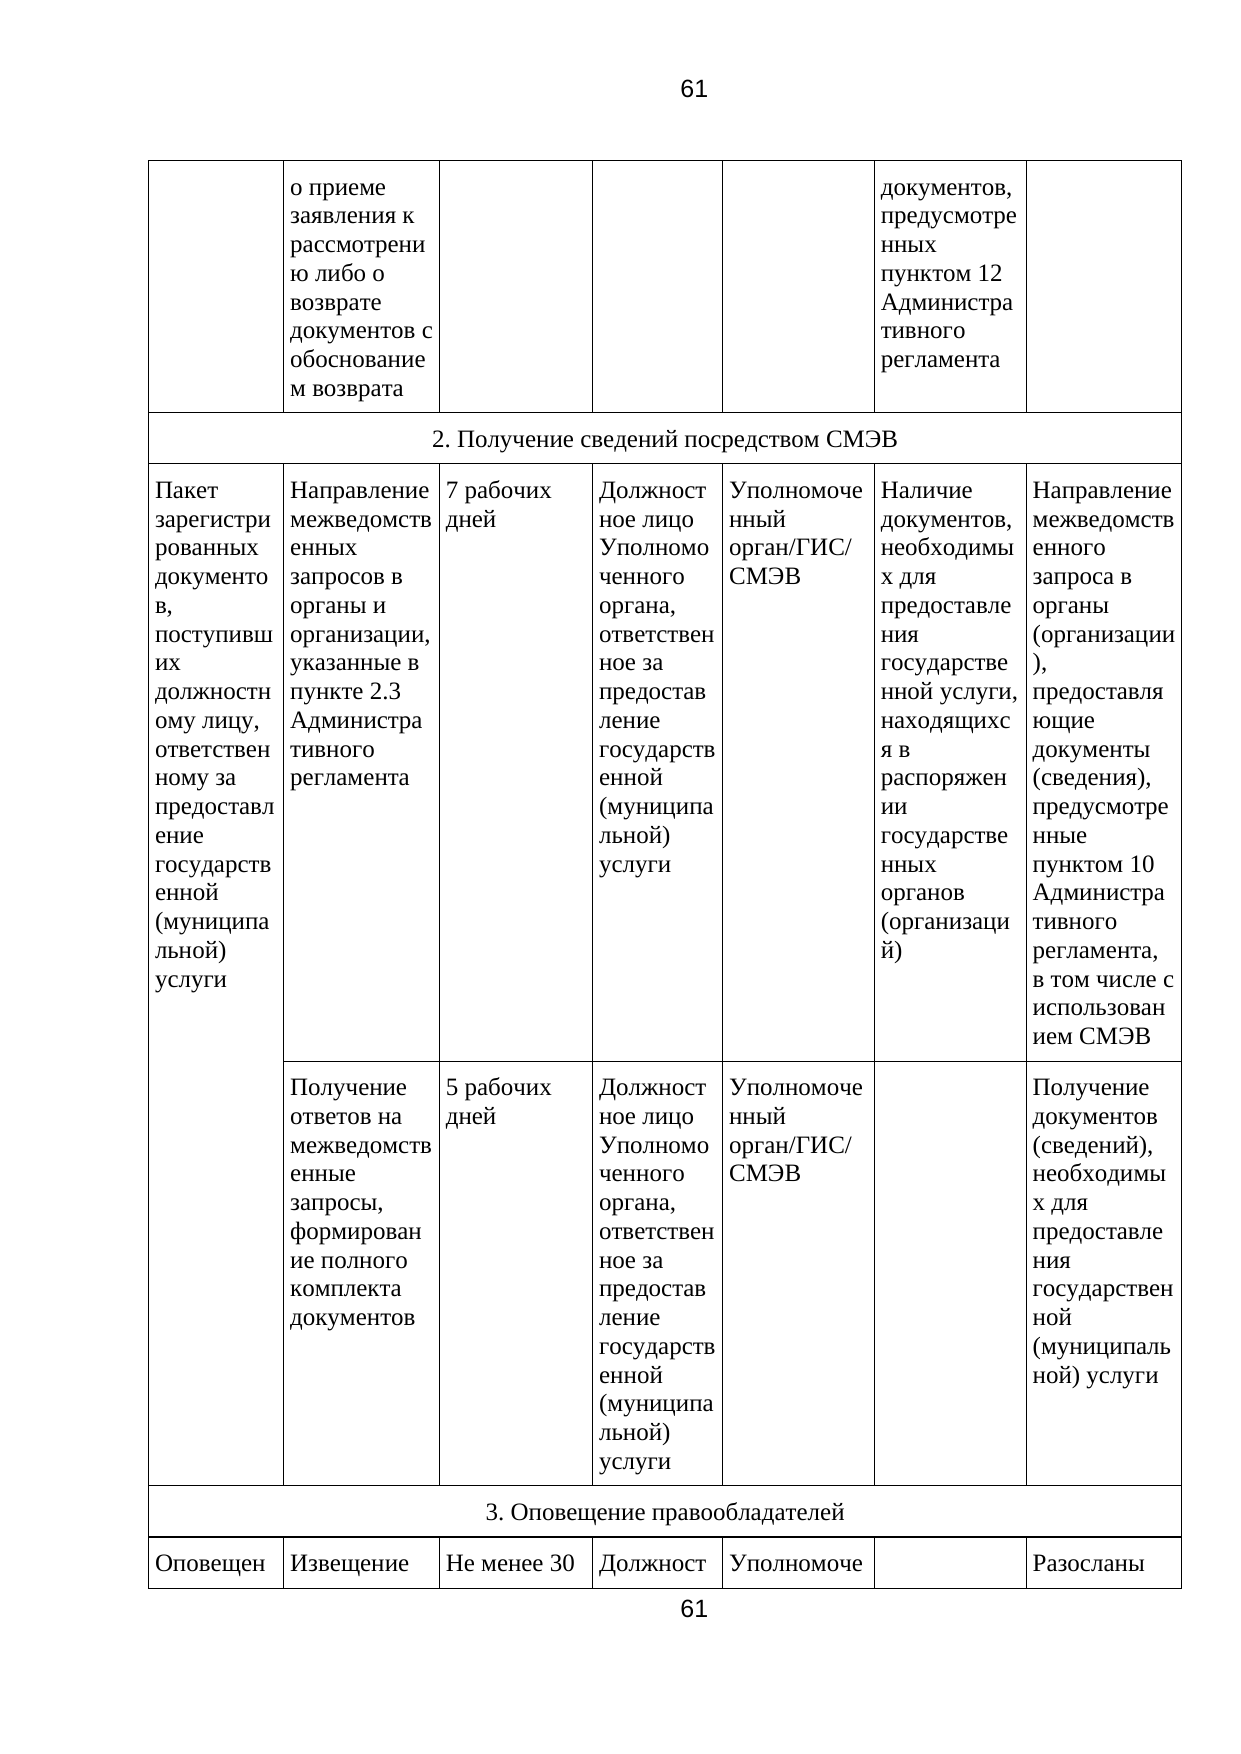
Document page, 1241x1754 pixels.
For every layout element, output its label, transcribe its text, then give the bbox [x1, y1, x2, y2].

table_cell Получение ответов на межведомственные запросы, формирование полного комплекта документов [284, 1062, 439, 1485]
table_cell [723, 1538, 874, 1587]
table_cell Должностное лицо Уполномоченного органа, ответственное за предоставление государственной (муниципальной) услуги [593, 464, 722, 1061]
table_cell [284, 1538, 439, 1587]
table_cell Пакет зарегистрированных документов, поступивших должностному лицу, ответственному за предоставление государственной (муниципальной) услуги [149, 464, 283, 1485]
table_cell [149, 1538, 283, 1587]
table_cell Получение документов (сведений), необходимых для предоставления государственной (муниципальной) услуги [1027, 1062, 1181, 1485]
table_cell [593, 1538, 722, 1587]
table_cell 5 рабочих дней [440, 1062, 592, 1485]
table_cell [440, 1538, 592, 1587]
table_cell 7 рабочих дней [440, 464, 592, 1061]
table_cell Направление межведомственного запроса в органы (организации), предоставляющие документы (сведения), предусмотренные пунктом 10 Административного регламента, в том числе с использованием СМЭВ [1027, 464, 1181, 1061]
table_cell 3. Оповещение правообладателей [149, 1486, 1181, 1536]
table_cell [1027, 1538, 1181, 1587]
table_cell Направление межведомственных запросов в органы и организации, указанные в пункте 2.3 Административного регламента [284, 464, 439, 1061]
table_cell Наличие документов, необходимых для предоставления государственной услуги, находящихся в распоряжении государственных органов (организаций) [875, 464, 1026, 1061]
table_cell Уполномоченный орган/ГИС/СМЭВ [723, 1062, 874, 1485]
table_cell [284, 161, 439, 412]
table_cell Уполномоченный орган/ГИС/СМЭВ [723, 464, 874, 1061]
table_cell [875, 1062, 1026, 1485]
table_cell [875, 1538, 1026, 1587]
table_cell 2. Получение сведений посредством СМЭВ [149, 413, 1181, 463]
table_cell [875, 161, 1026, 412]
table_cell Должностное лицо Уполномоченного органа, ответственное за предоставление государственной (муниципальной) услуги [593, 1062, 722, 1485]
